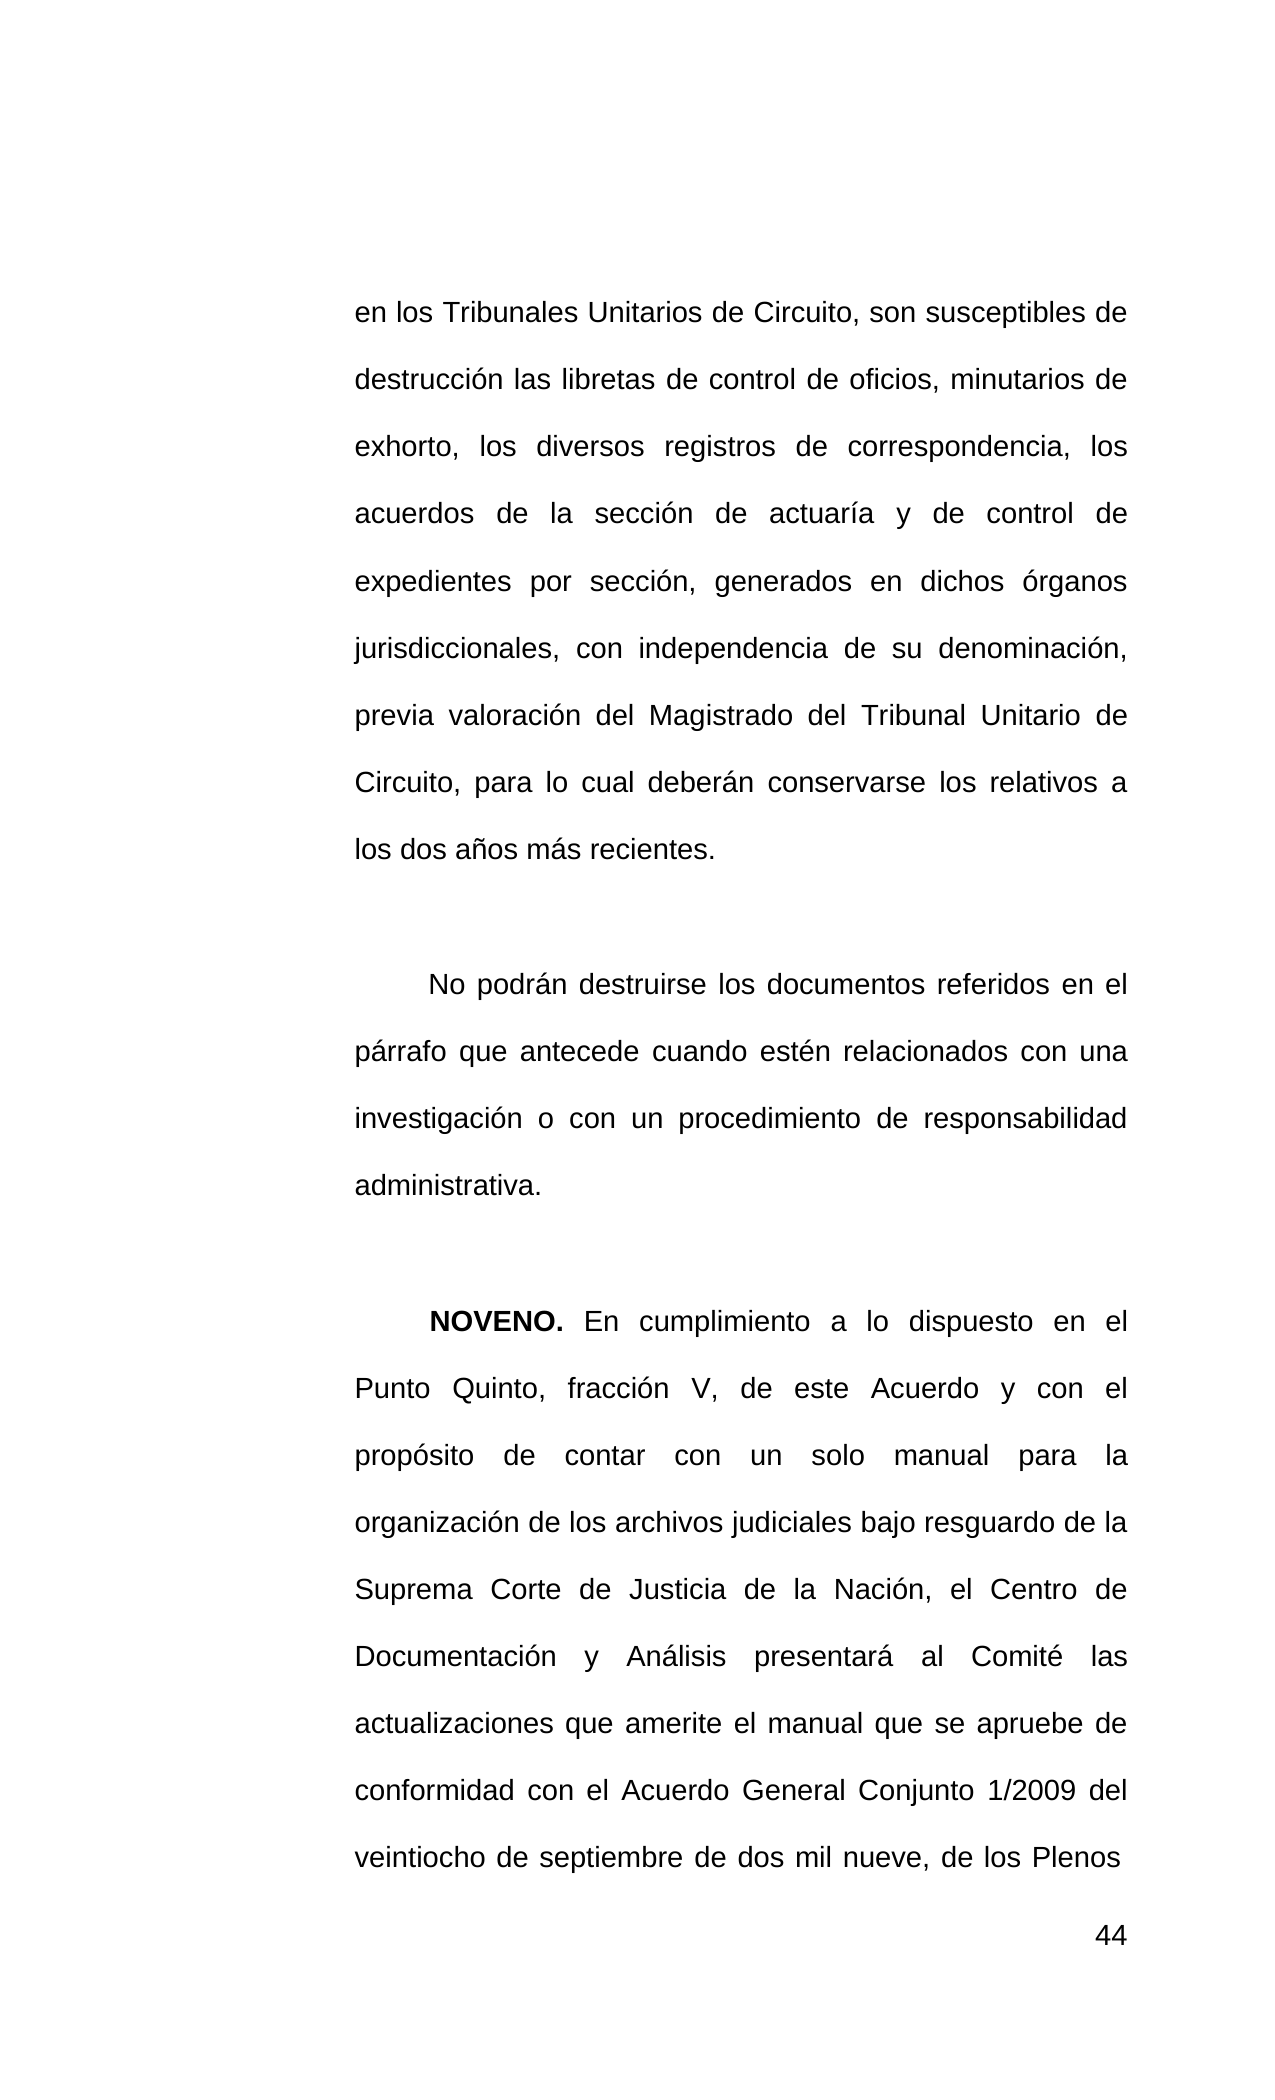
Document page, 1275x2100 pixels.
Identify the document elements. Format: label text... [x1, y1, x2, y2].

text NOVENO. En cumplimiento a lo dispuesto en el Punto Quinto, fracción V, de este Acuerdo y con el propósito de contar con un solo manual para la organización de los archivos judiciales bajo resguardo de la Suprema Corte de Justicia de la Nación, el Centro de Documentación y Análisis presentará al Comité las actualizaciones que amerite el manual que se apruebe de conformidad con el Acuerdo General Conjunto 1/2009 del veintiocho de septiembre de dos mil nueve, de los Plenos [354, 1303, 1128, 1874]
text en los Tribunales Unitarios de Circuito, son susceptibles de destrucción las libretas de control de oficios, minutarios de exhorto, los diversos registros de correspondencia, los acuerdos de la sección de actuaría y de control de expedientes por sección, generados en dichos órganos jurisdiccionales, con independencia de su denominación, previa valoración del Magistrado del Tribunal Unitario de Circuito, para lo cual deberán conservarse los relativos a los dos años más recientes. [354, 295, 1128, 866]
text No podrán destruirse los documentos referidos en el párrafo que antecede cuando estén relacionados con una investigación o con un procedimiento de responsabilidad administrativa. [354, 967, 1128, 1202]
